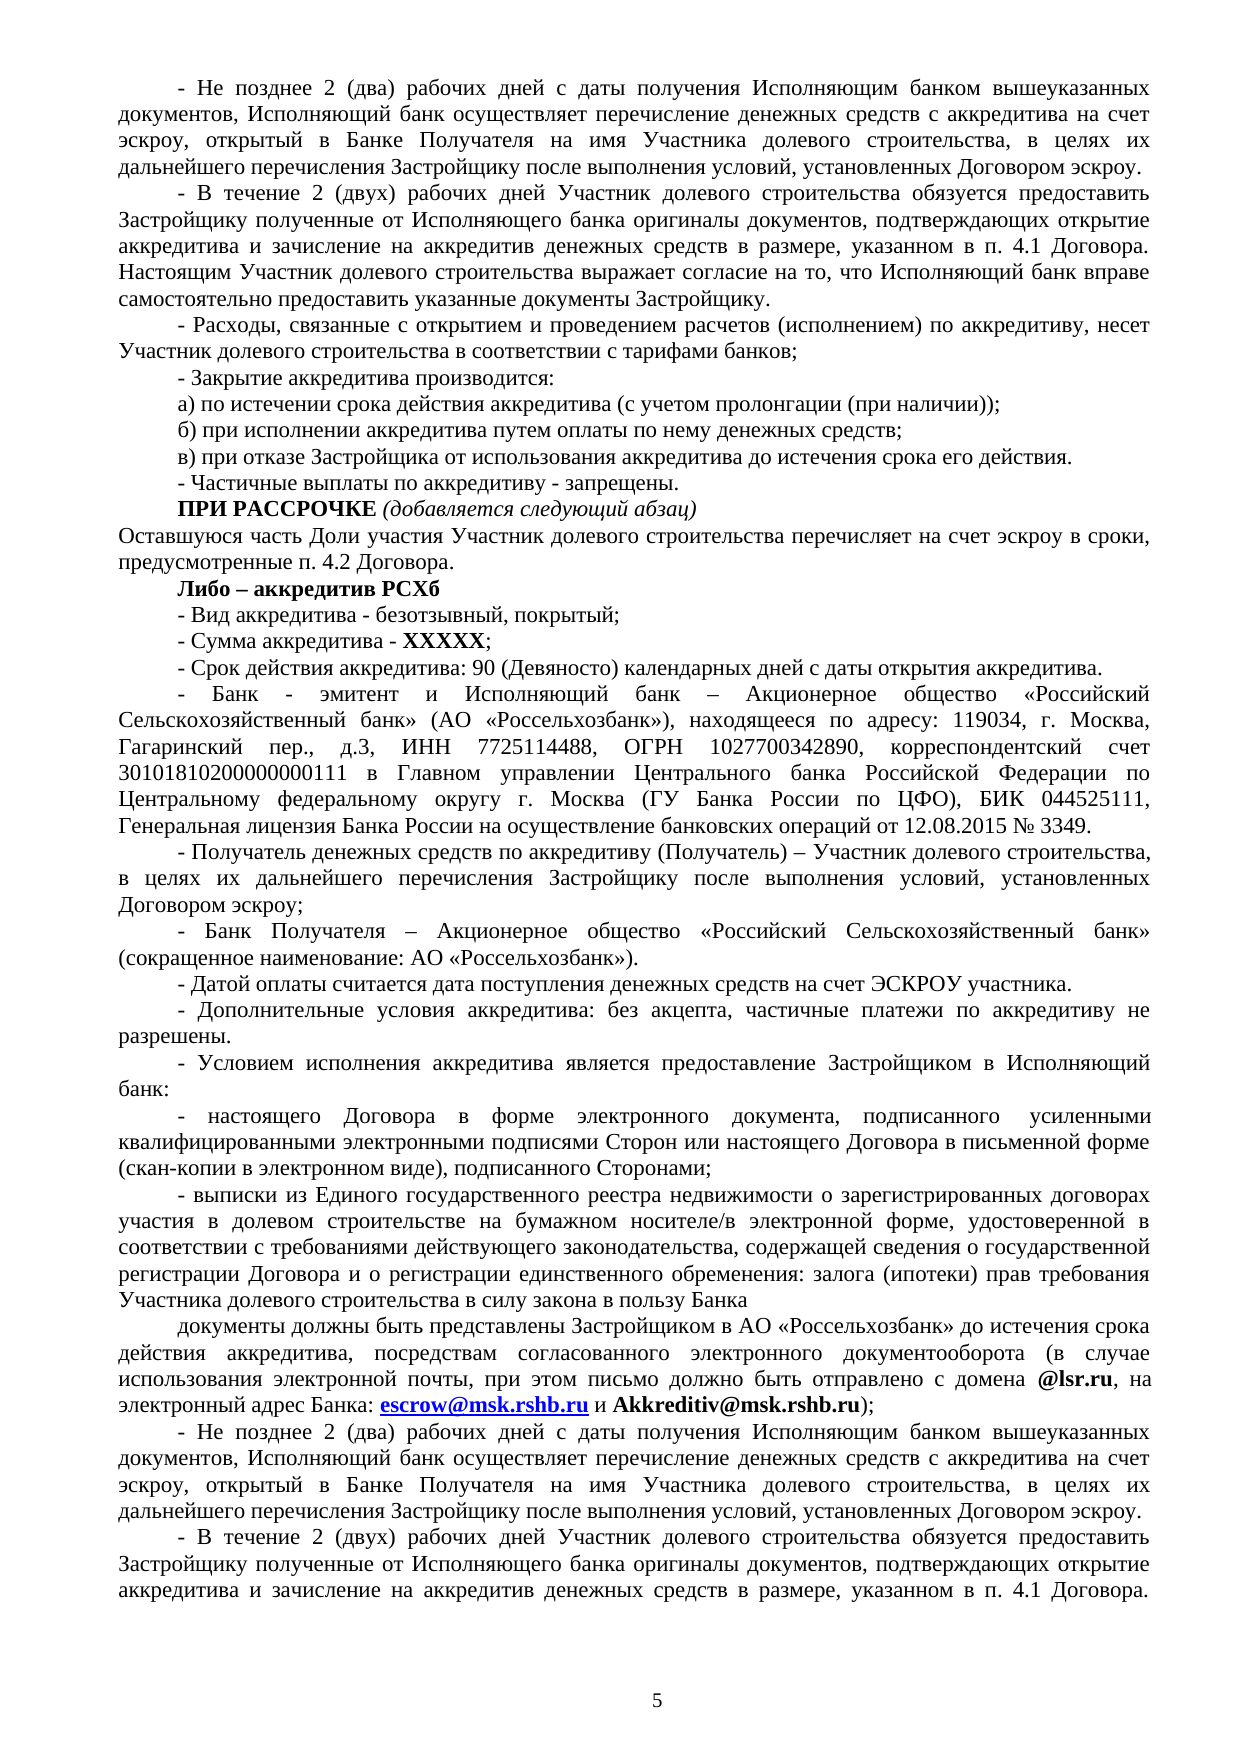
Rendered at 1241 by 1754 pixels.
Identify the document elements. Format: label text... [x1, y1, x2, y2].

text документы должны быть представлены Застройщиком в АО «Россельхозбанк» до истечения срока действия аккредитива, посредствам согласованного электронного документооборота (в случае использования электронной почты, при этом письмо должно быть отправлено с домена @lsr.ru, на электронный адрес Банка: escrow@msk.rshb.ru и Akkreditiv@msk.rshb.ru); [118, 1312, 1152, 1418]
text Либо – аккредитив РСХб [118, 574, 1152, 601]
text - Банк Получателя – Акционерное общество «Российский Сельскохозяйственный банк» (сокращенное наименование: АО «Россельхозбанк»). [118, 917, 1152, 970]
text - Срок действия аккредитива: 90 (Девяносто) календарных дней с даты открытия аккредитива. [118, 654, 1152, 680]
text - выписки из Единого государственного реестра недвижимости о зарегистрированных договорах участия в долевом строительстве на бумажном носителе/в электронной форме, удостоверенной в соответствии с требованиями действующего законодательства, содержащей сведения о государственной регистрации Договора и о регистрации единственного обременения: залога (ипотеки) прав требования Участника долевого строительства в силу закона в пользу Банка [118, 1181, 1152, 1312]
text - Закрытие аккредитива производится: [118, 364, 1152, 390]
text б) при исполнении аккредитива путем оплаты по нему денежных средств; [118, 416, 1152, 443]
text - Вид аккредитива - безотзывный, покрытый; [118, 601, 1152, 627]
text - Банк - эмитент и Исполняющий банк – Акционерное общество «Российский Сельскохозяйственный банк» (АО «Россельхозбанк»), находящееся по адресу: 119034, г. Москва, Гагаринский пер., д.3, ИНН 7725114488, ОГРН 1027700342890, корреспондентский счет 30101810200000000111 в Главном управлении Центрального банка Российской Федерации по Центральному федеральному округу г. Москва (ГУ Банка России по ЦФО), БИК 044525111, Генеральная лицензия Банка России на осуществление банковских операций от 12.08.2015 № 3349. [118, 680, 1152, 838]
text - настоящего Договора в форме электронного документа, подписанного усиленными квалифицированными электронными подписями Сторон или настоящего Договора в письменной форме (скан-копии в электронном виде), подписанного Сторонами; [118, 1102, 1152, 1181]
text в) при отказе Застройщика от использования аккредитива до истечения срока его действия. [118, 443, 1152, 469]
text - Условием исполнения аккредитива является предоставление Застройщиком в Исполняющий банк: [118, 1049, 1152, 1102]
text - Расходы, связанные с открытием и проведением расчетов (исполнением) по аккредитиву, несет Участник долевого строительства в соответствии с тарифами банков; [118, 311, 1152, 364]
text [118, 1523, 1152, 1602]
text - Дополнительные условия аккредитива: без акцепта, частичные платежи по аккредитиву не разрешены. [118, 996, 1152, 1049]
text - Получатель денежных средств по аккредитиву (Получатель) – Участник долевого строительства, в целях их дальнейшего перечисления Застройщику после выполнения условий, установленных Договором эскроу; [118, 838, 1152, 917]
text а) по истечении срока действия аккредитива (с учетом пролонгации (при наличии)); [118, 390, 1152, 416]
text - Частичные выплаты по аккредитиву - запрещены. [118, 469, 1152, 496]
text ПРИ РАССРОЧКЕ (добавляется следующий абзац) [118, 496, 1152, 522]
text - Не позднее 2 (два) рабочих дней с даты получения Исполняющим банком вышеуказанных документов, Исполняющий банк осуществляет перечисление денежных средств с аккредитива на счет эскроу, открытый в Банке Получателя на имя Участника долевого строительства, в целях их дальнейшего перечисления Застройщику после выполнения условий, установленных Договором эскроу. [118, 1418, 1152, 1523]
text Оставшуюся часть Доли участия Участник долевого строительства перечисляет на счет эскроу в сроки, предусмотренные п. 4.2 Договора. [118, 522, 1152, 574]
text - Не позднее 2 (два) рабочих дней с даты получения Исполняющим банком вышеуказанных документов, Исполняющий банк осуществляет перечисление денежных средств с аккредитива на счет эскроу, открытый в Банке Получателя на имя Участника долевого строительства, в целях их дальнейшего перечисления Застройщику после выполнения условий, установленных Договором эскроу. [118, 74, 1152, 179]
text - Сумма аккредитива - ХХХХХ; [118, 627, 1152, 654]
text - Датой оплаты считается дата поступления денежных средств на счет ЭСКРОУ участника. [118, 970, 1152, 996]
